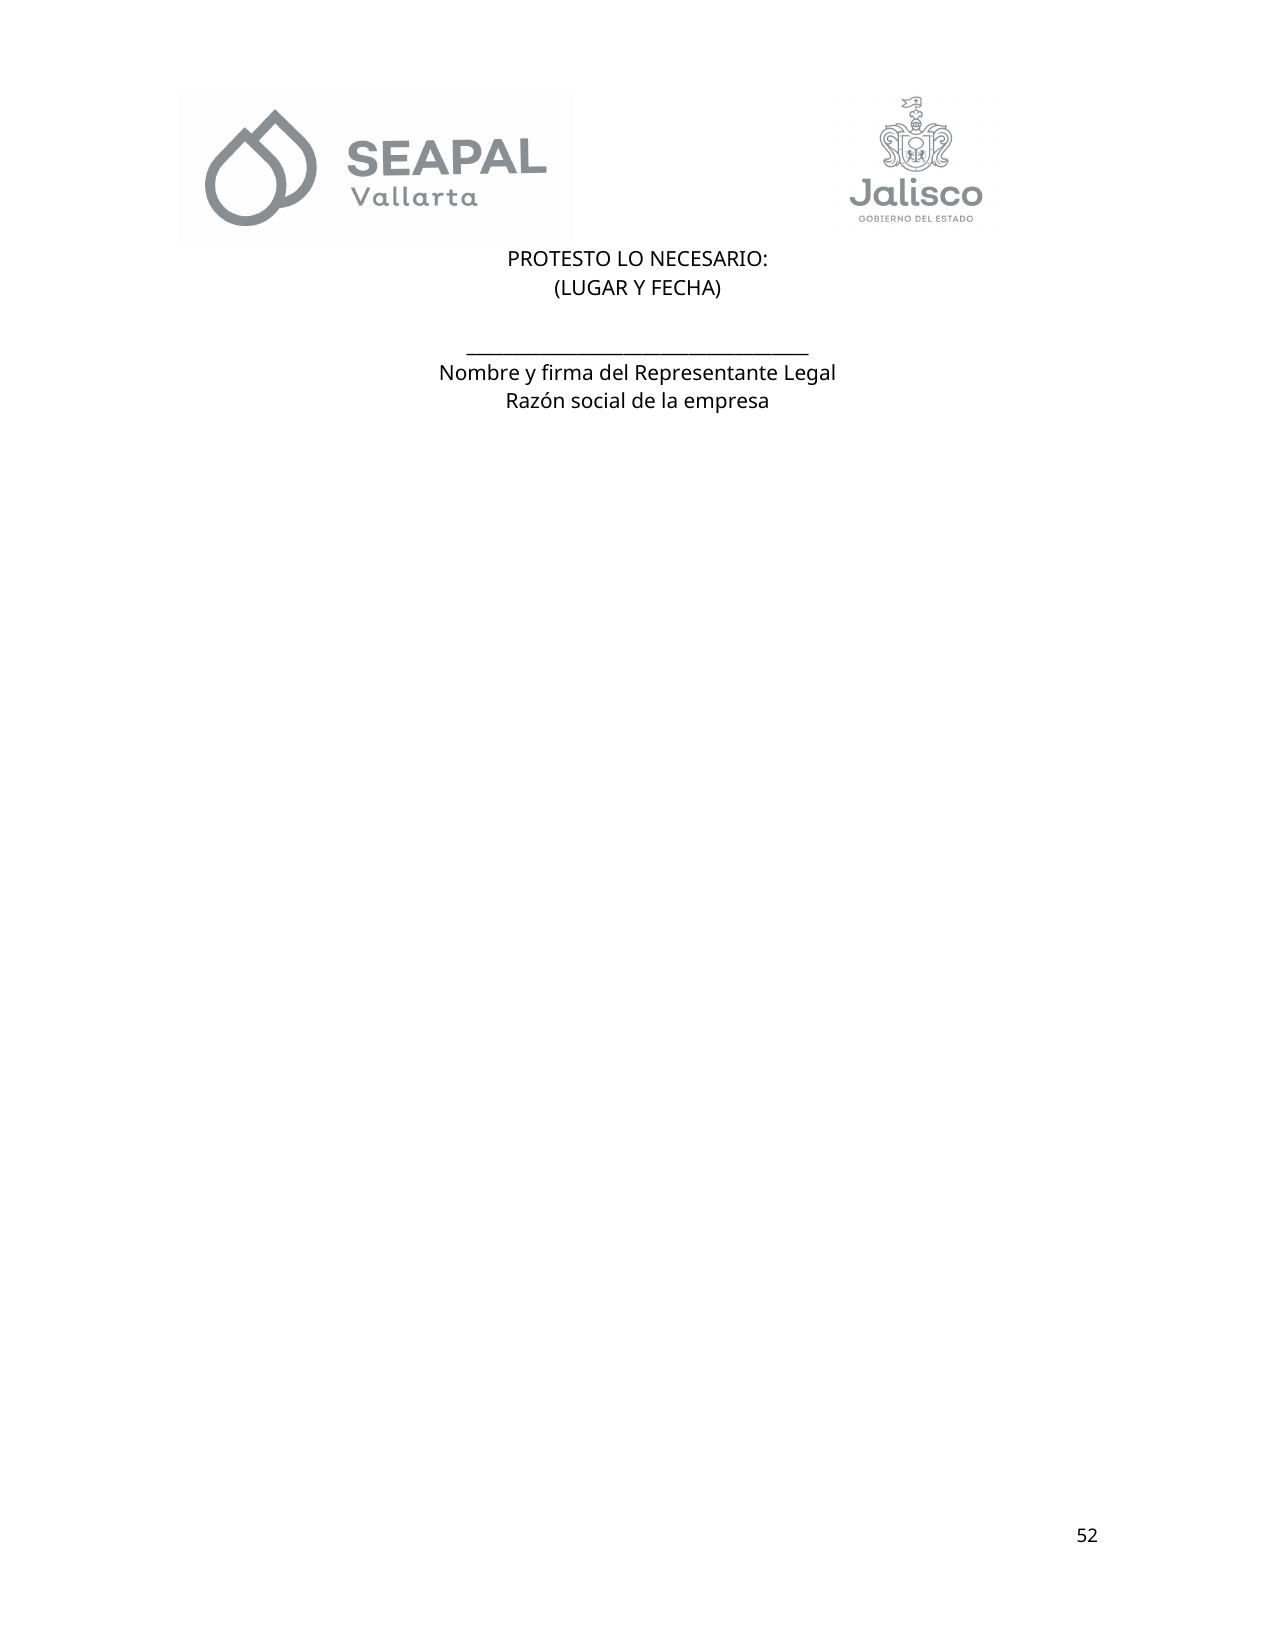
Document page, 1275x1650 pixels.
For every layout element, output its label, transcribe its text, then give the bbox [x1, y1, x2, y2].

text Nombre y firma del Representante Legal [177, 358, 1098, 387]
picture [817, 73, 1015, 245]
text Razón social de la empresa [177, 387, 1098, 415]
picture [177, 91, 574, 245]
text PROTESTO LO NECESARIO: [177, 244, 1098, 273]
text _____________________________________ [177, 330, 1098, 358]
text (LUGAR Y FECHA) [177, 273, 1098, 301]
